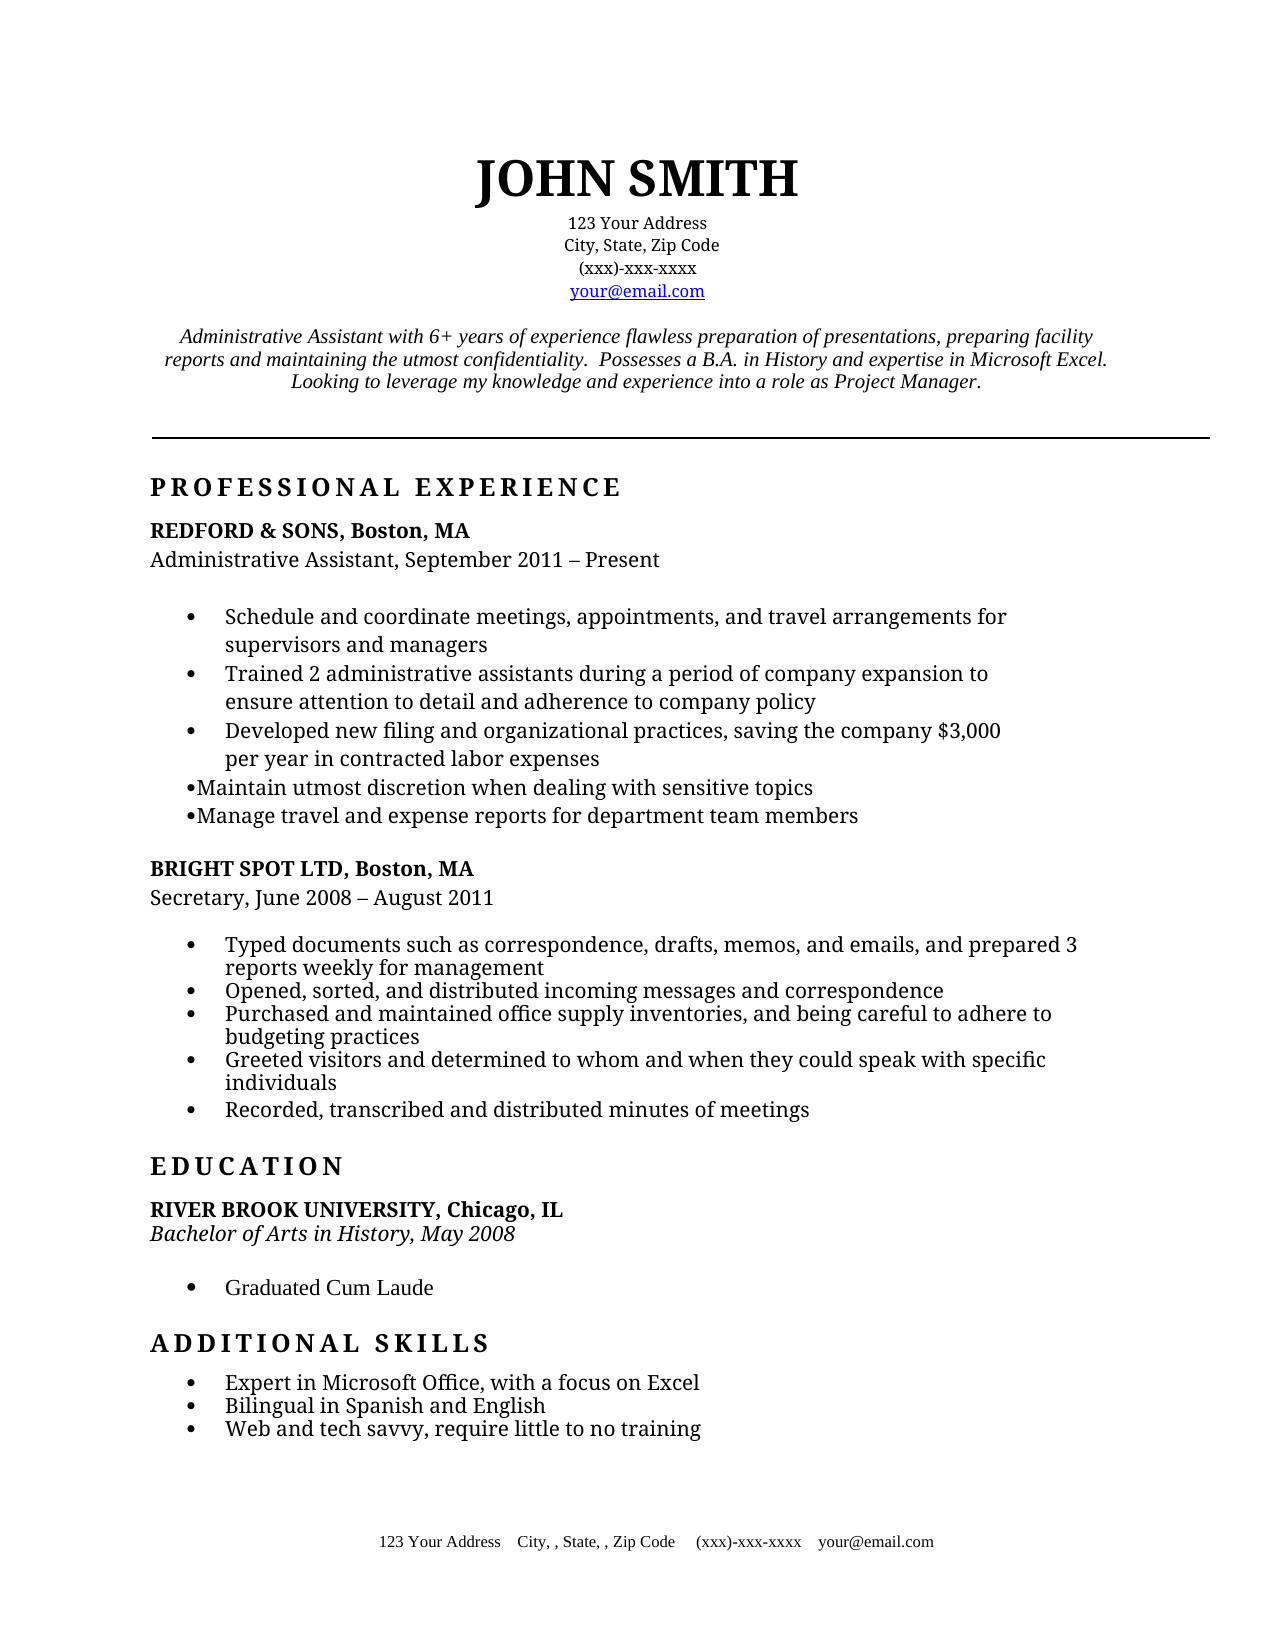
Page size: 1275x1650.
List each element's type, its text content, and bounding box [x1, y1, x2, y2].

subtitle Recorded, transcribed and distributed minutes of meetings [187, 1095, 1035, 1123]
list Web and tech savvy, require little to no training [187, 1418, 1125, 1441]
list Opened, sorted, and distributed incoming messages and correspondence [187, 980, 1125, 1003]
text City, State, Zip Code [150, 234, 1125, 257]
text Administrative Assistant with 6+ years of experience flawless preparation of presentations, preparing facility reports and maintaining the utmost confidentiality. Possesses a B.A. in History and expertise in Microsoft Excel. Looking to leverage my knowledge and experience into a role as Project Manager. [150, 325, 1125, 393]
text Bachelor of Arts in History, May 2008 [150, 1223, 1125, 1246]
text your@email.com [150, 279, 1125, 302]
list Typed documents such as correspondence, drafts, memos, and emails, and prepared 3 reports weekly for management [187, 934, 1125, 980]
list Greeted visitors and determined to whom and when they could speak with specific individuals [187, 1049, 1125, 1095]
subtitle Education [150, 1148, 1125, 1182]
text JOHN SMITH [150, 143, 1125, 211]
text (xxx)-xxx-xxxx [150, 257, 1125, 279]
subtitle Trained 2 administrative assistants during a period of company expansion to ensure attention to detail and adherence to company policy [187, 659, 1035, 716]
list Purchased and maintained office supply inventories, and being careful to adhere to budgeting practices [187, 1003, 1125, 1049]
subtitle Secretary, June 2008 – August 2011 [150, 883, 1125, 911]
subtitle Schedule and coordinate meetings, appointments, and travel arrangements for supervisors and managers [187, 602, 1035, 659]
subtitle Developed new filing and organizational practices, saving the company $3,000 per year in contracted labor expenses [187, 716, 1035, 773]
subtitle BrIGHT SPOT LTD, Boston, MA [150, 854, 1125, 883]
subtitle Manage travel and expense reports for department team members [187, 801, 1035, 829]
list Expert in Microsoft Office, with a focus on Excel [187, 1372, 1125, 1395]
subtitle Administrative Assistant, September 2011 – Present [150, 545, 1125, 573]
subtitle RIVER BROOK UNIVERSITY, Chicago, IL [150, 1195, 1125, 1223]
text 123 Your Address [150, 211, 1125, 234]
subtitle Maintain utmost discretion when dealing with sensitive topics [187, 773, 1035, 801]
subtitle REDFORD & SONS, Boston, MA [150, 517, 1125, 545]
list Graduated Cum Laude [187, 1274, 1125, 1301]
subtitle Additional Skills [150, 1326, 1125, 1360]
subtitle Professional Experience [150, 470, 1125, 504]
list Bilingual in Spanish and English [187, 1395, 1125, 1418]
